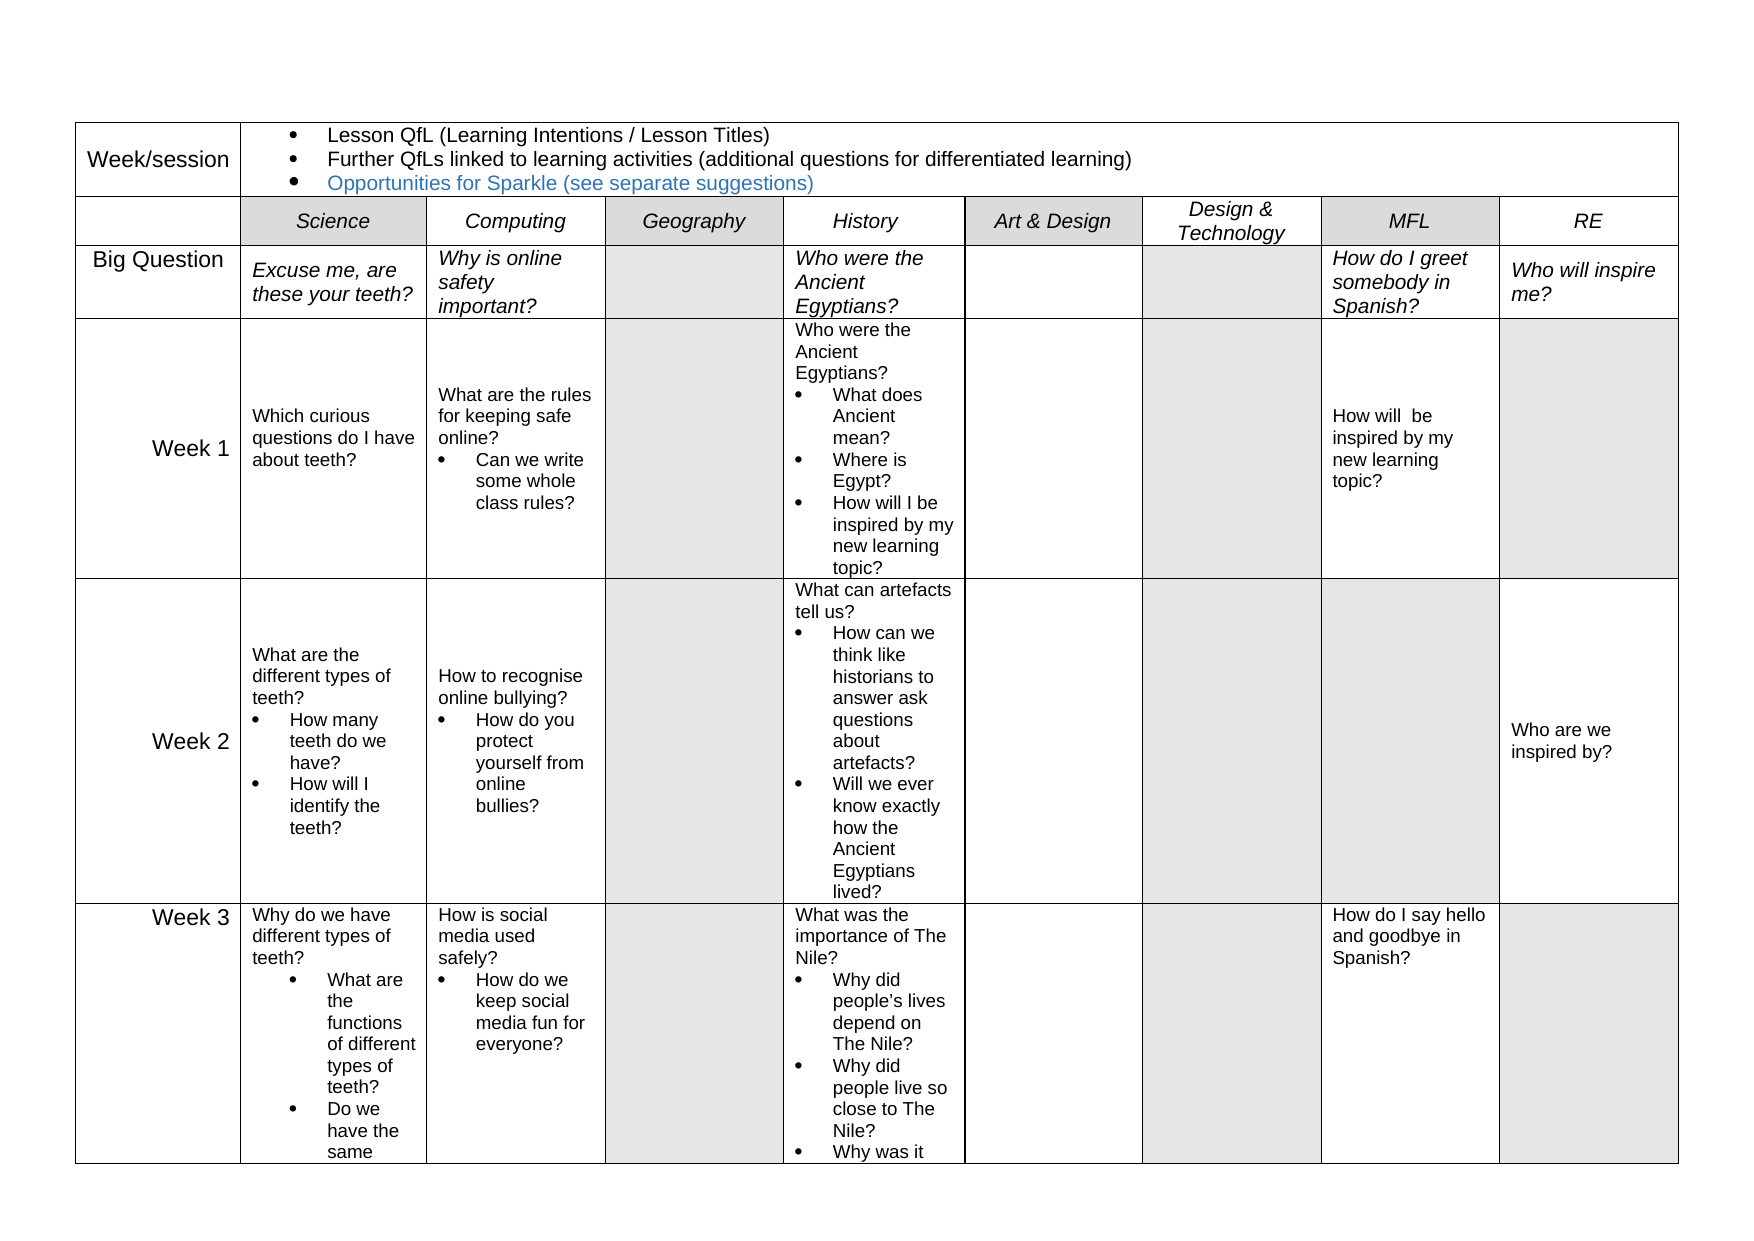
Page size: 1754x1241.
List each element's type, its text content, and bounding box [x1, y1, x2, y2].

table_cell [1500, 904, 1678, 1163]
table_cell How to recognise online bullying? How do you protect yourself from online bullies? [427, 579, 605, 903]
table_header Lesson QfL (Learning Intentions / Lesson Titles) Further QfLs linked to learning activities (additional questions for differentiated learning) Opportunities for Sparkle (see separate suggestions) [241, 123, 1678, 196]
table_cell Why is online safety important? [427, 246, 605, 318]
table_header Week/session [76, 123, 240, 196]
table_cell [1143, 319, 1321, 578]
table_cell History [784, 197, 964, 245]
table_cell Week 1 [76, 319, 240, 578]
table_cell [784, 904, 964, 1163]
table_cell [606, 246, 783, 318]
table_cell Who are we inspired by? [1500, 579, 1678, 903]
table_cell How do I greet somebody in Spanish? [1322, 246, 1499, 318]
table_cell Big Question [76, 246, 240, 318]
table_cell [966, 904, 1142, 1163]
table_cell Week 3 [76, 904, 240, 1163]
table_cell [966, 246, 1142, 318]
table_cell What are the rules for keeping safe online? Can we write some whole class rules? [427, 319, 605, 578]
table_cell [427, 904, 605, 1163]
table_cell [966, 579, 1142, 903]
table_cell [606, 579, 783, 903]
table_cell RE [1500, 197, 1678, 245]
table_cell MFL [1322, 197, 1499, 245]
table_cell Excuse me, are these your teeth? [241, 246, 426, 318]
table_cell Who were the Ancient Egyptians? What does Ancient mean? Where is Egypt? How will I be inspired by my new learning topic? [784, 319, 964, 578]
table_cell Week 2 [76, 579, 240, 903]
table_cell [1143, 579, 1321, 903]
table_cell [1143, 246, 1321, 318]
table_cell Computing [427, 197, 605, 245]
table_cell [966, 319, 1142, 578]
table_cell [1322, 904, 1499, 1163]
table_cell What are the different types of teeth? How many teeth do we have? How will I identify the teeth? [241, 579, 426, 903]
table_cell [606, 319, 783, 578]
table_cell [1143, 904, 1321, 1163]
table_cell Art & Design [966, 197, 1142, 245]
table_cell How will be inspired by my new learning topic? [1322, 319, 1499, 578]
table_cell [76, 197, 240, 245]
table_cell Which curious questions do I have about teeth? [241, 319, 426, 578]
table_cell Design & Technology [1143, 197, 1321, 245]
table_cell [606, 904, 783, 1163]
table_cell Who will inspire me? [1500, 246, 1678, 318]
table_cell Science [241, 197, 426, 245]
table_cell Who were the Ancient Egyptians? [784, 246, 964, 318]
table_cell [241, 904, 426, 1163]
table_cell What can artefacts tell us? How can we think like historians to answer ask questions about artefacts? Will we ever know exactly how the Ancient Egyptians lived? [784, 579, 964, 903]
table_cell [1500, 319, 1678, 578]
table_cell [1322, 579, 1499, 903]
table_cell Geography [606, 197, 783, 245]
